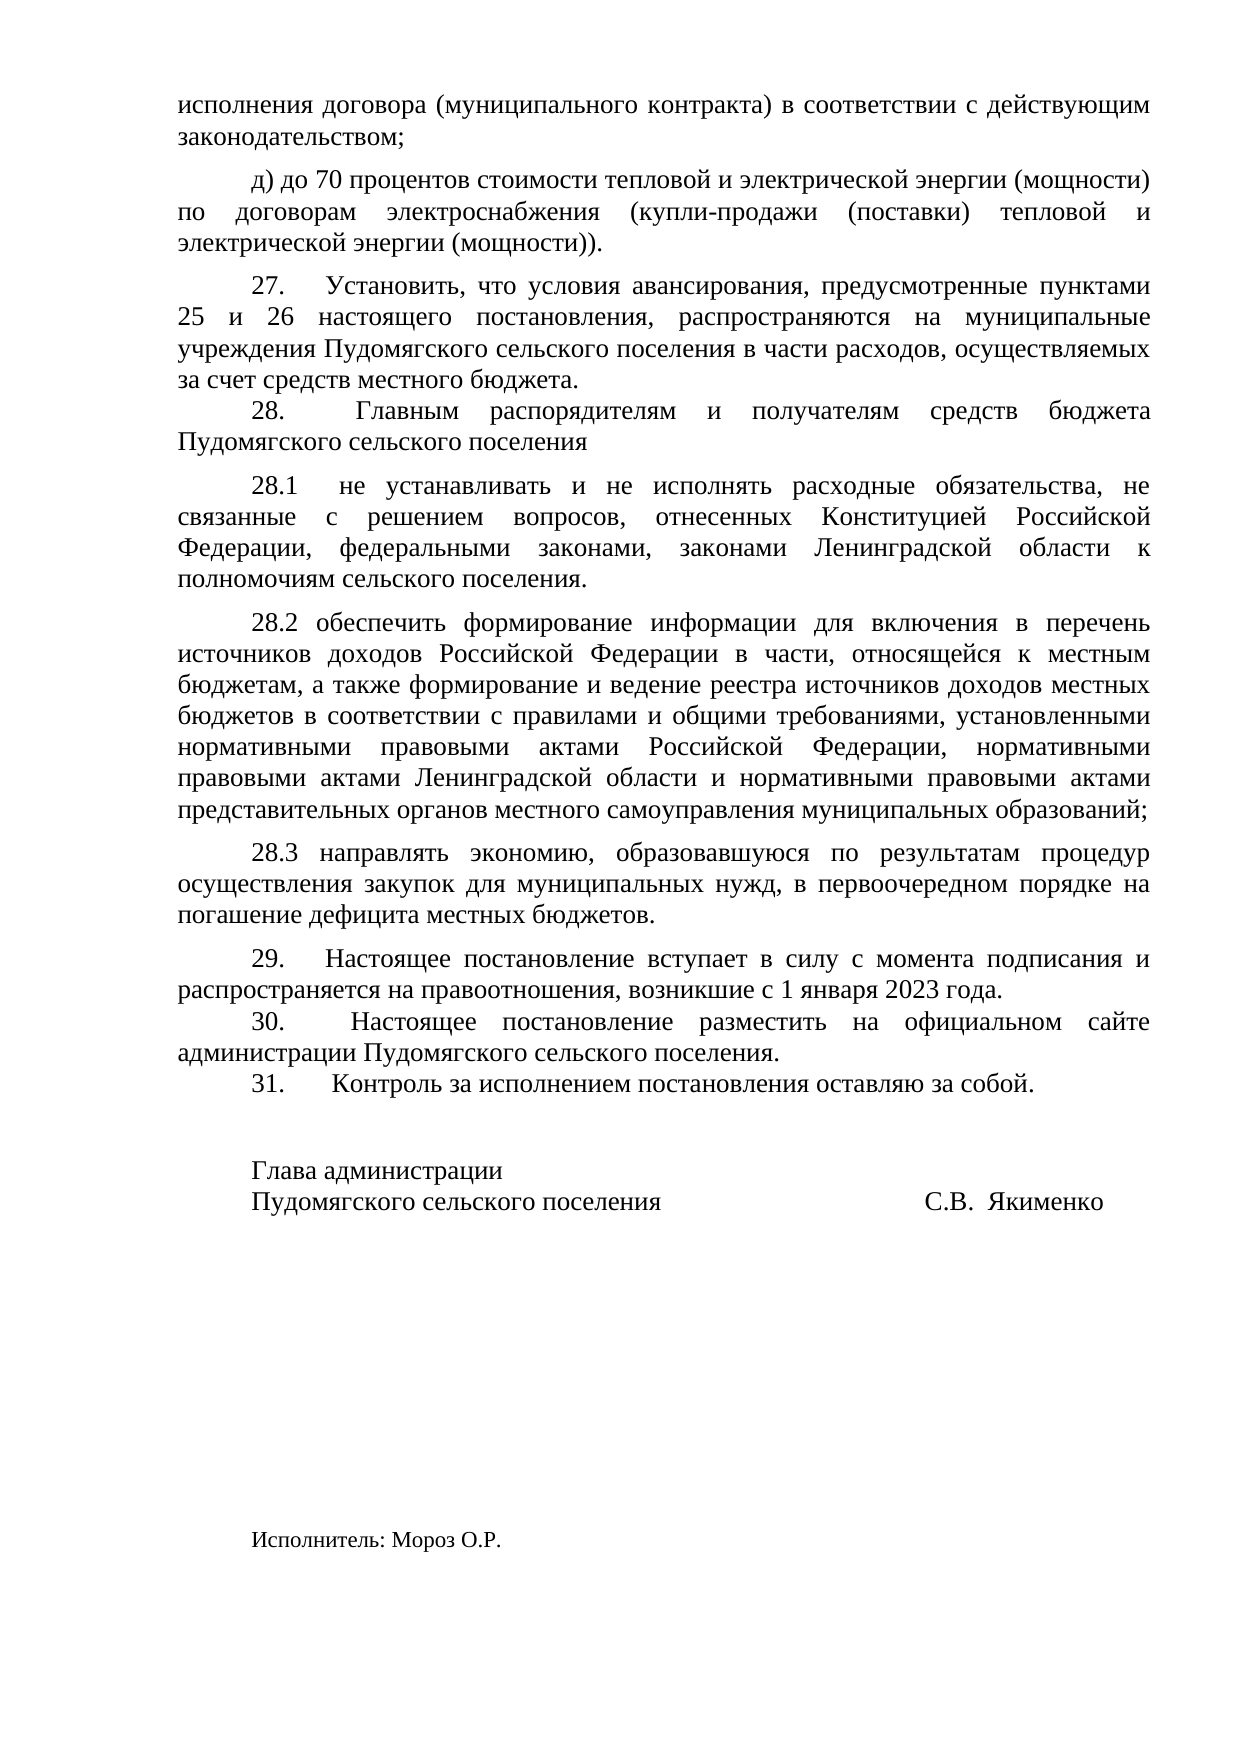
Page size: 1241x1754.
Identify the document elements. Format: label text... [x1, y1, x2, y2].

text 28.3 направлять экономию, образовавшуюся по результатам процедур осуществления закупок для муниципальных нужд, в первоочередном порядке на погашение дефицита местных бюджетов. [177, 836, 1152, 930]
text д) до 70 процентов стоимости тепловой и электрической энергии (мощности) по договорам электроснабжения (купли-продажи (поставки) тепловой и электрической энергии (мощности)). [177, 163, 1152, 257]
list Настоящее постановление вступает в силу с момента подписания и распространяется на правоотношения, возникшие с 1 января 2023 года. [177, 942, 1152, 1004]
list Контроль за исполнением постановления оставляю за собой. [177, 1067, 1152, 1098]
list Настоящее постановление разместить на официальном сайте администрации Пудомягского сельского поселения. [177, 1004, 1152, 1067]
text 28.1 не устанавливать и не исполнять расходные обязательства, не связанные с решением вопросов, отнесенных Конституцией Российской Федерации, федеральными законами, законами Ленинградской области к полномочиям сельского поселения. [177, 469, 1152, 593]
text 28.2 обеспечить формирование информации для включения в перечень источников доходов Российской Федерации в части, относящейся к местным бюджетам, а также формирование и ведение реестра источников доходов местных бюджетов в соответствии с правилами и общими требованиями, установленными нормативными правовыми актами Российской Федерации, нормативными правовыми актами Ленинградской области и нормативными правовыми актами представительных органов местного самоуправления муниципальных образований; [177, 606, 1152, 824]
text Глава администрации [177, 1154, 1152, 1185]
text Пудомягского сельского поселения С.В. Якименко [177, 1185, 1152, 1216]
list Главным распорядителям и получателям средств бюджета Пудомягского сельского поселения [177, 394, 1152, 456]
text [177, 89, 1152, 151]
text Исполнитель: Мороз О.Р. [177, 1527, 1152, 1553]
list Установить, что условия авансирования, предусмотренные пунктами 25 и 26 настоящего постановления, распространяются на муниципальные учреждения Пудомягского сельского поселения в части расходов, осуществляемых за счет средств местного бюджета. [177, 269, 1152, 394]
